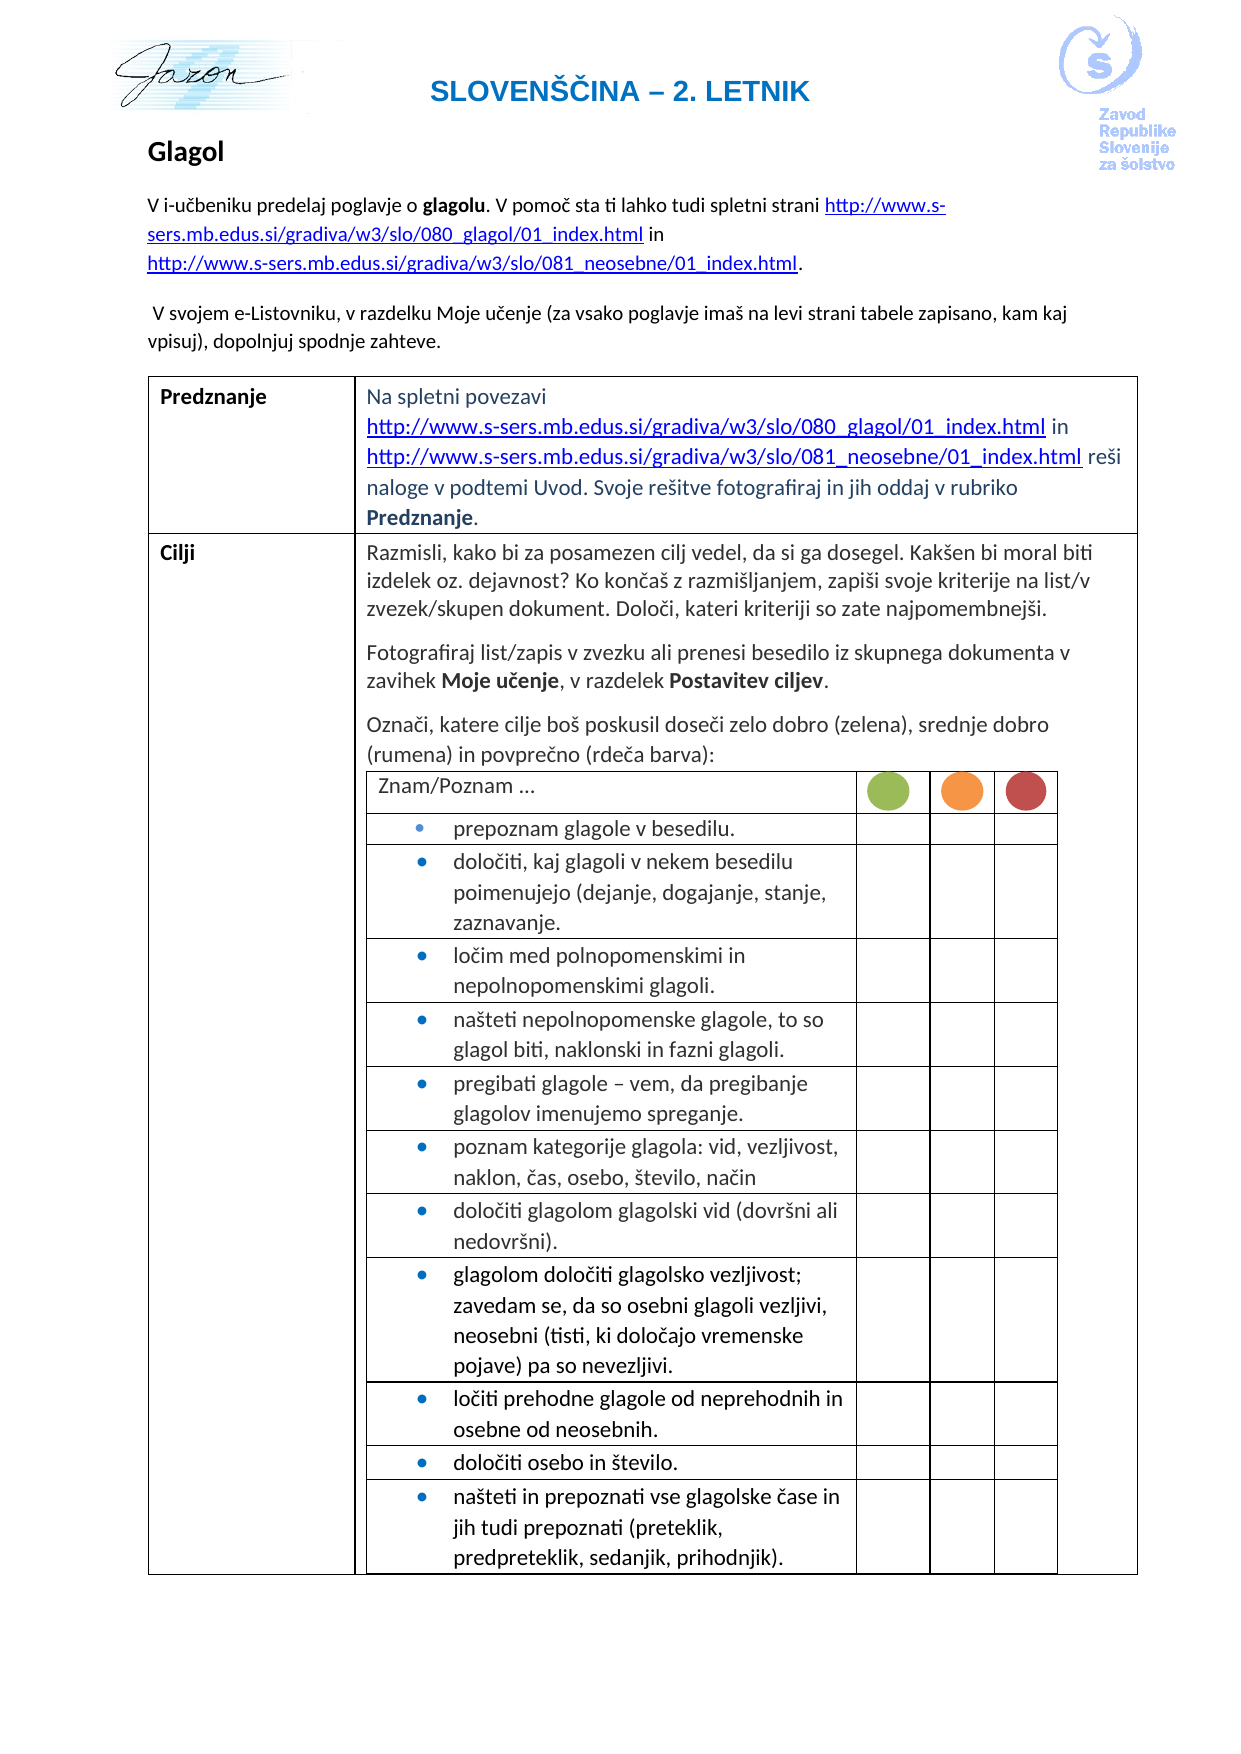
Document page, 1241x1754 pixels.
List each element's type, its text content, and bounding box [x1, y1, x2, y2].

table_cell Cilji [149, 534, 354, 1574]
text V i-učbeniku predelaj poglavje o glagolu. V pomoč sta ti lahko tudi spletni strani http://www.s-sers.mb.edus.si/gradiva/w3/slo/080_glagol/01_index.html in http://www.s-sers.mb.edus.si/gradiva/w3/slo/081_neosebne/01_index.html. [147, 192, 1093, 276]
text V svojem e-Listovniku, v razdelku Moje učenje (za vsako poglavje imaš na levi strani tabele zapisano, kam kaj vpisuj), dopolnjuj spodnje zahteve. [148, 301, 1093, 353]
picture [49, 35, 348, 119]
table_header Na spletni povezavi http://www.s-sers.mb.edus.si/gradiva/w3/slo/080_glagol/01_index.html in http://www.s-sers.mb.edus.si/gradiva/w3/slo/081_neosebne/01_index.html reši naloge v podtemi Uvod. Svoje rešitve fotografiraj in jih oddaj v rubriko Predznanje. [356, 377, 1137, 533]
table_header Predznanje [149, 377, 354, 533]
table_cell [356, 534, 1137, 1574]
text Glagol [148, 133, 1093, 168]
